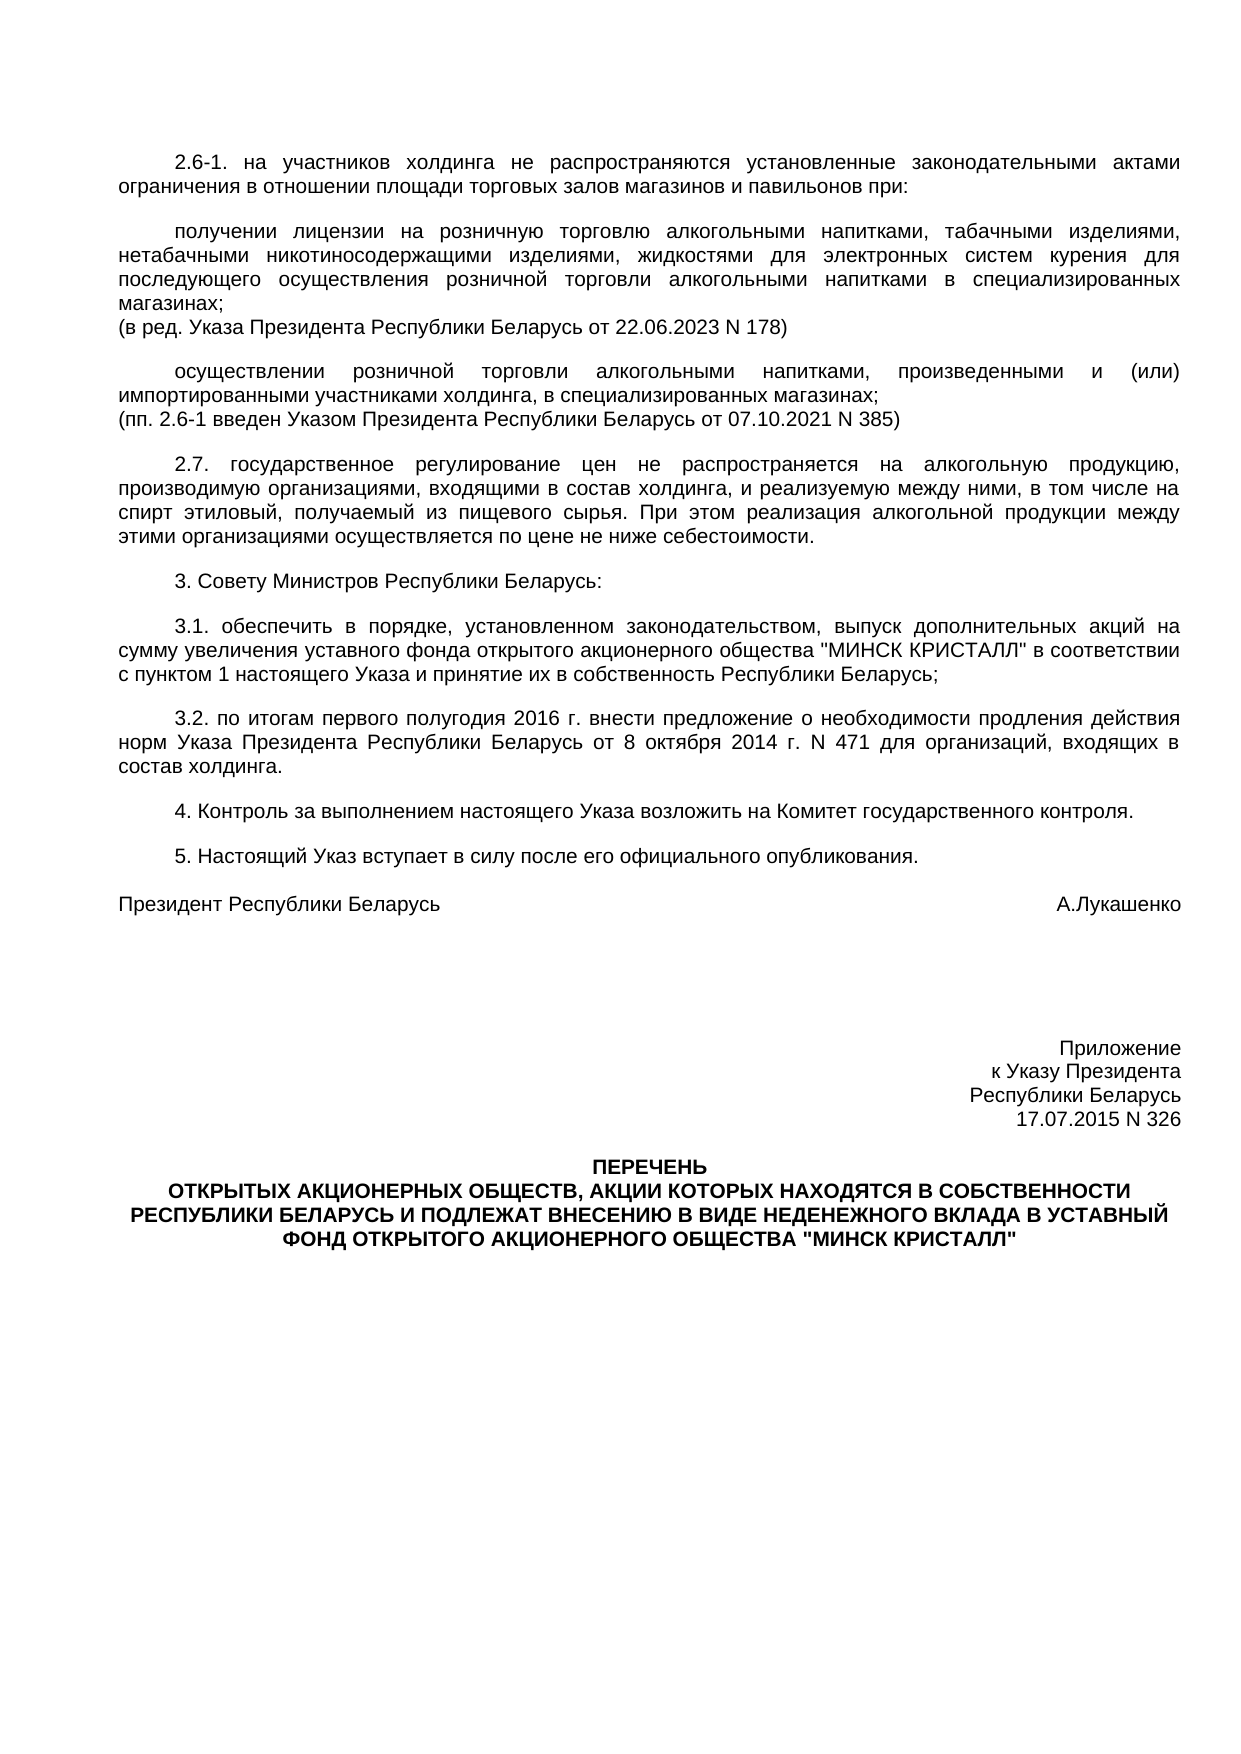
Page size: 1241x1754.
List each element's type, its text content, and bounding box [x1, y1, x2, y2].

text получении лицензии на розничную торговлю алкогольными напитками, табачными изделиями, нетабачными никотиносодержащими изделиями, жидкостями для электронных систем курения для последующего осуществления розничной торговли алкогольными напитками в специализированных магазинах; [118, 219, 1181, 314]
text Республики Беларусь [118, 1083, 1181, 1107]
title ОТКРЫТЫХ АКЦИОНЕРНЫХ ОБЩЕСТВ, АКЦИИ КОТОРЫХ НАХОДЯТСЯ В СОБСТВЕННОСТИ РЕСПУБЛИКИ БЕЛАРУСЬ И ПОДЛЕЖАТ ВНЕСЕНИЮ В ВИДЕ НЕДЕНЕЖНОГО ВКЛАДА В УСТАВНЫЙ ФОНД ОТКРЫТОГО АКЦИОНЕРНОГО ОБЩЕСТВА "МИНСК КРИСТАЛЛ" [118, 1179, 1181, 1251]
text 2.6-1. на участников холдинга не распространяются установленные законодательными актами ограничения в отношении площади торговых залов магазинов и павильонов при: [118, 150, 1181, 198]
text осуществлении розничной торговли алкогольными напитками, произведенными и (или) импортированными участниками холдинга, в специализированных магазинах; [118, 359, 1181, 407]
text 2.7. государственное регулирование цен не распространяется на алкогольную продукцию, производимую организациями, входящими в состав холдинга, и реализуемую между ними, в том числе на спирт этиловый, получаемый из пищевого сырья. При этом реализация алкогольной продукции между этими организациями осуществляется по цене не ниже себестоимости. [118, 452, 1181, 548]
text 4. Контроль за выполнением настоящего Указа возложить на Комитет государственного контроля. [118, 799, 1181, 823]
text 17.07.2015 N 326 [118, 1107, 1181, 1131]
text Приложение [118, 1035, 1181, 1059]
text 3. Совету Министров Республики Беларусь: [118, 569, 1181, 593]
table_header А.Лукашенко [650, 892, 1181, 916]
text 3.1. обеспечить в порядке, установленном законодательством, выпуск дополнительных акций на сумму увеличения уставного фонда открытого акционерного общества "МИНСК КРИСТАЛЛ" в соответствии с пунктом 1 настоящего Указа и принятие их в собственность Республики Беларусь; [118, 613, 1181, 685]
table_header Президент Республики Беларусь [118, 892, 649, 916]
title ПЕРЕЧЕНЬ [118, 1155, 1181, 1179]
text (в ред. Указа Президента Республики Беларусь от 22.06.2023 N 178) [118, 314, 1181, 338]
text (пп. 2.6-1 введен Указом Президента Республики Беларусь от 07.10.2021 N 385) [118, 407, 1181, 431]
text 5. Настоящий Указ вступает в силу после его официального опубликования. [118, 844, 1181, 868]
text к Указу Президента [118, 1059, 1181, 1083]
text 3.2. по итогам первого полугодия 2016 г. внести предложение о необходимости продления действия норм Указа Президента Республики Беларусь от 8 октября 2014 г. N 471 для организаций, входящих в состав холдинга. [118, 706, 1181, 778]
